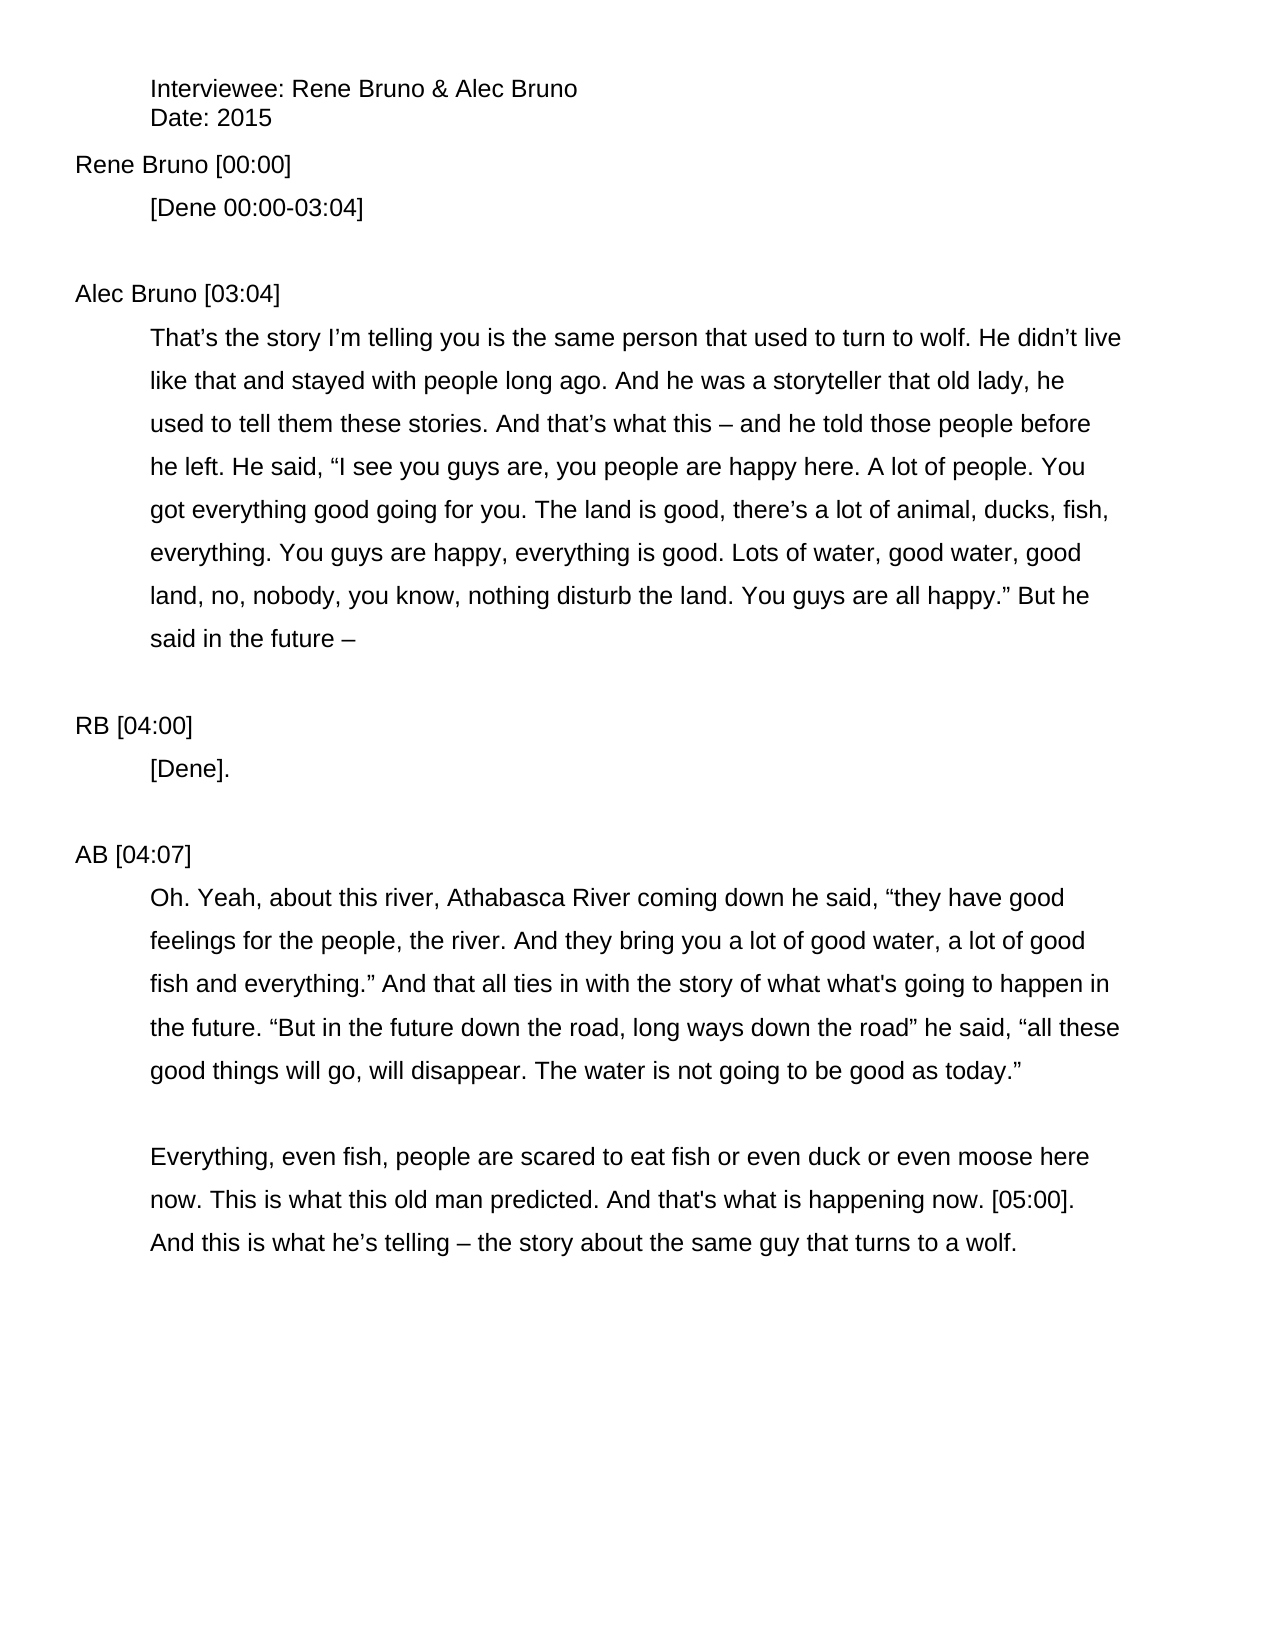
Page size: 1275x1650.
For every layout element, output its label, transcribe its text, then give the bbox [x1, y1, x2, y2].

text Everything, even fish, people are scared to eat fish or even duck or even moose here now. This is what this old man predicted. And that's what is happening now. [05:00]. And this is what he’s telling – the story about the same guy that turns to a wolf. [150, 1142, 1125, 1257]
text Rene Bruno [00:00] [75, 150, 1125, 179]
text RB [04:00] [75, 711, 1125, 739]
text [Dene]. [150, 754, 1125, 782]
text That’s the story I’m telling you is the same person that used to turn to wolf. He didn’t live like that and stayed with people long ago. And he was a storyteller that old lady, he used to tell them these stories. And that’s what this – and he told those people before he left. He said, “I see you guys are, you people are happy here. A lot of people. You got everything good going for you. The land is good, there’s a lot of animal, ducks, fish, everything. You guys are happy, everything is good. Lots of water, good water, good land, no, nobody, you know, nothing disturb the land. You guys are all happy.” But he said in the future – [150, 322, 1125, 653]
text [Dene 00:00-03:04] [150, 193, 1125, 222]
text Oh. Yeah, about this river, Athabasca River coming down he said, “they have good feelings for the people, the river. And they bring you a lot of good water, a lot of good fish and everything.” And that all ties in with the story of what what's going to happen in the future. “But in the future down the road, long ways down the road” he said, “all these good things will go, will disappear. The water is not going to be good as today.” [150, 883, 1125, 1084]
text Alec Bruno [03:04] [75, 279, 1125, 308]
text AB [04:07] [75, 840, 1125, 869]
